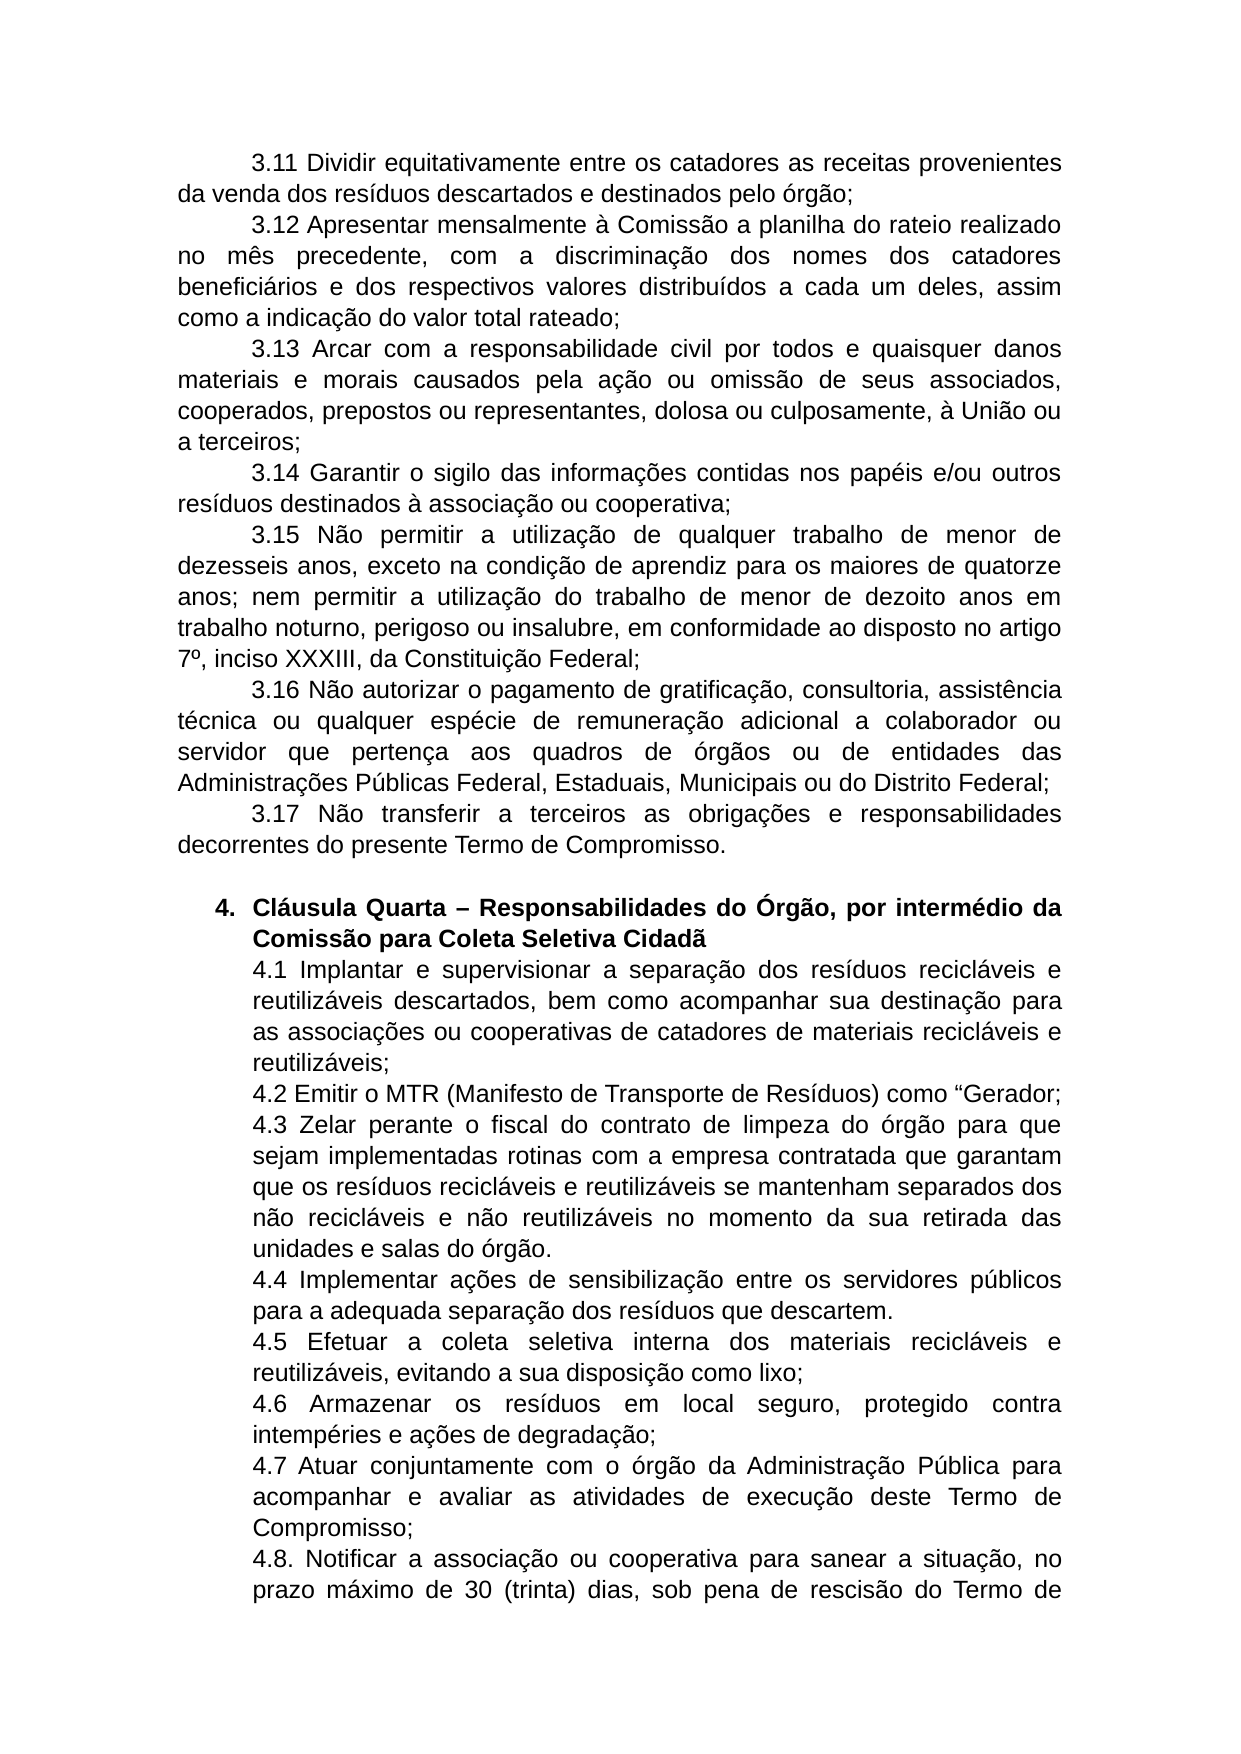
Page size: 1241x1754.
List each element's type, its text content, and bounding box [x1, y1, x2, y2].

list 4.3 Zelar perante o fiscal do contrato de limpeza do órgão para que sejam implementadas rotinas com a empresa contratada que garantam que os resíduos recicláveis e reutilizáveis se mantenham separados dos não recicláveis e não reutilizáveis no momento da sua retirada das unidades e salas do órgão. [252, 1110, 1063, 1263]
list 4.1 Implantar e supervisionar a separação dos resíduos recicláveis e reutilizáveis descartados, bem como acompanhar sua destinação para as associações ou cooperativas de catadores de materiais recicláveis e reutilizáveis; [252, 955, 1063, 1077]
list 4.2 Emitir o MTR (Manifesto de Transporte de Resíduos) como “Gerador; [252, 1079, 1063, 1108]
list 4.4 Implementar ações de sensibilização entre os servidores públicos para a adequada separação dos resíduos que descartem. [252, 1265, 1063, 1325]
text 3.14 Garantir o sigilo das informações contidas nos papéis e/ou outros resíduos destinados à associação ou cooperativa; [177, 458, 1063, 518]
text 3.15 Não permitir a utilização de qualquer trabalho de menor de dezesseis anos, exceto na condição de aprendiz para os maiores de quatorze anos; nem permitir a utilização do trabalho de menor de dezoito anos em trabalho noturno, perigoso ou insalubre, em conformidade ao disposto no artigo 7º, inciso XXXIII, da Constituição Federal; [177, 520, 1063, 673]
text 3.16 Não autorizar o pagamento de gratificação, consultoria, assistência técnica ou qualquer espécie de remuneração adicional a colaborador ou servidor que pertença aos quadros de órgãos ou de entidades das Administrações Públicas Federal, Estaduais, Municipais ou do Distrito Federal; [177, 675, 1063, 797]
text 3.17 Não transferir a terceiros as obrigações e responsabilidades decorrentes do presente Termo de Compromisso. [177, 799, 1063, 859]
text 3.12 Apresentar mensalmente à Comissão a planilha do rateio realizado no mês precedente, com a discriminação dos nomes dos catadores beneficiários e dos respectivos valores distribuídos a cada um deles, assim como a indicação do valor total rateado; [177, 210, 1063, 332]
text 3.13 Arcar com a responsabilidade civil por todos e quaisquer danos materiais e morais causados pela ação ou omissão de seus associados, cooperados, prepostos ou representantes, dolosa ou culposamente, à União ou a terceiros; [177, 334, 1063, 456]
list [252, 1544, 1063, 1604]
list Cláusula Quarta – Responsabilidades do Órgão, por intermédio da Comissão para Coleta Seletiva Cidadã [215, 893, 1063, 952]
list 4.5 Efetuar a coleta seletiva interna dos materiais recicláveis e reutilizáveis, evitando a sua disposição como lixo; [252, 1327, 1063, 1387]
list 4.6 Armazenar os resíduos em local seguro, protegido contra intempéries e ações de degradação; [252, 1389, 1063, 1449]
text 3.11 Dividir equitativamente entre os catadores as receitas provenientes da venda dos resíduos descartados e destinados pelo órgão; [177, 148, 1063, 207]
list 4.7 Atuar conjuntamente com o órgão da Administração Pública para acompanhar e avaliar as atividades de execução deste Termo de Compromisso; [252, 1451, 1063, 1542]
